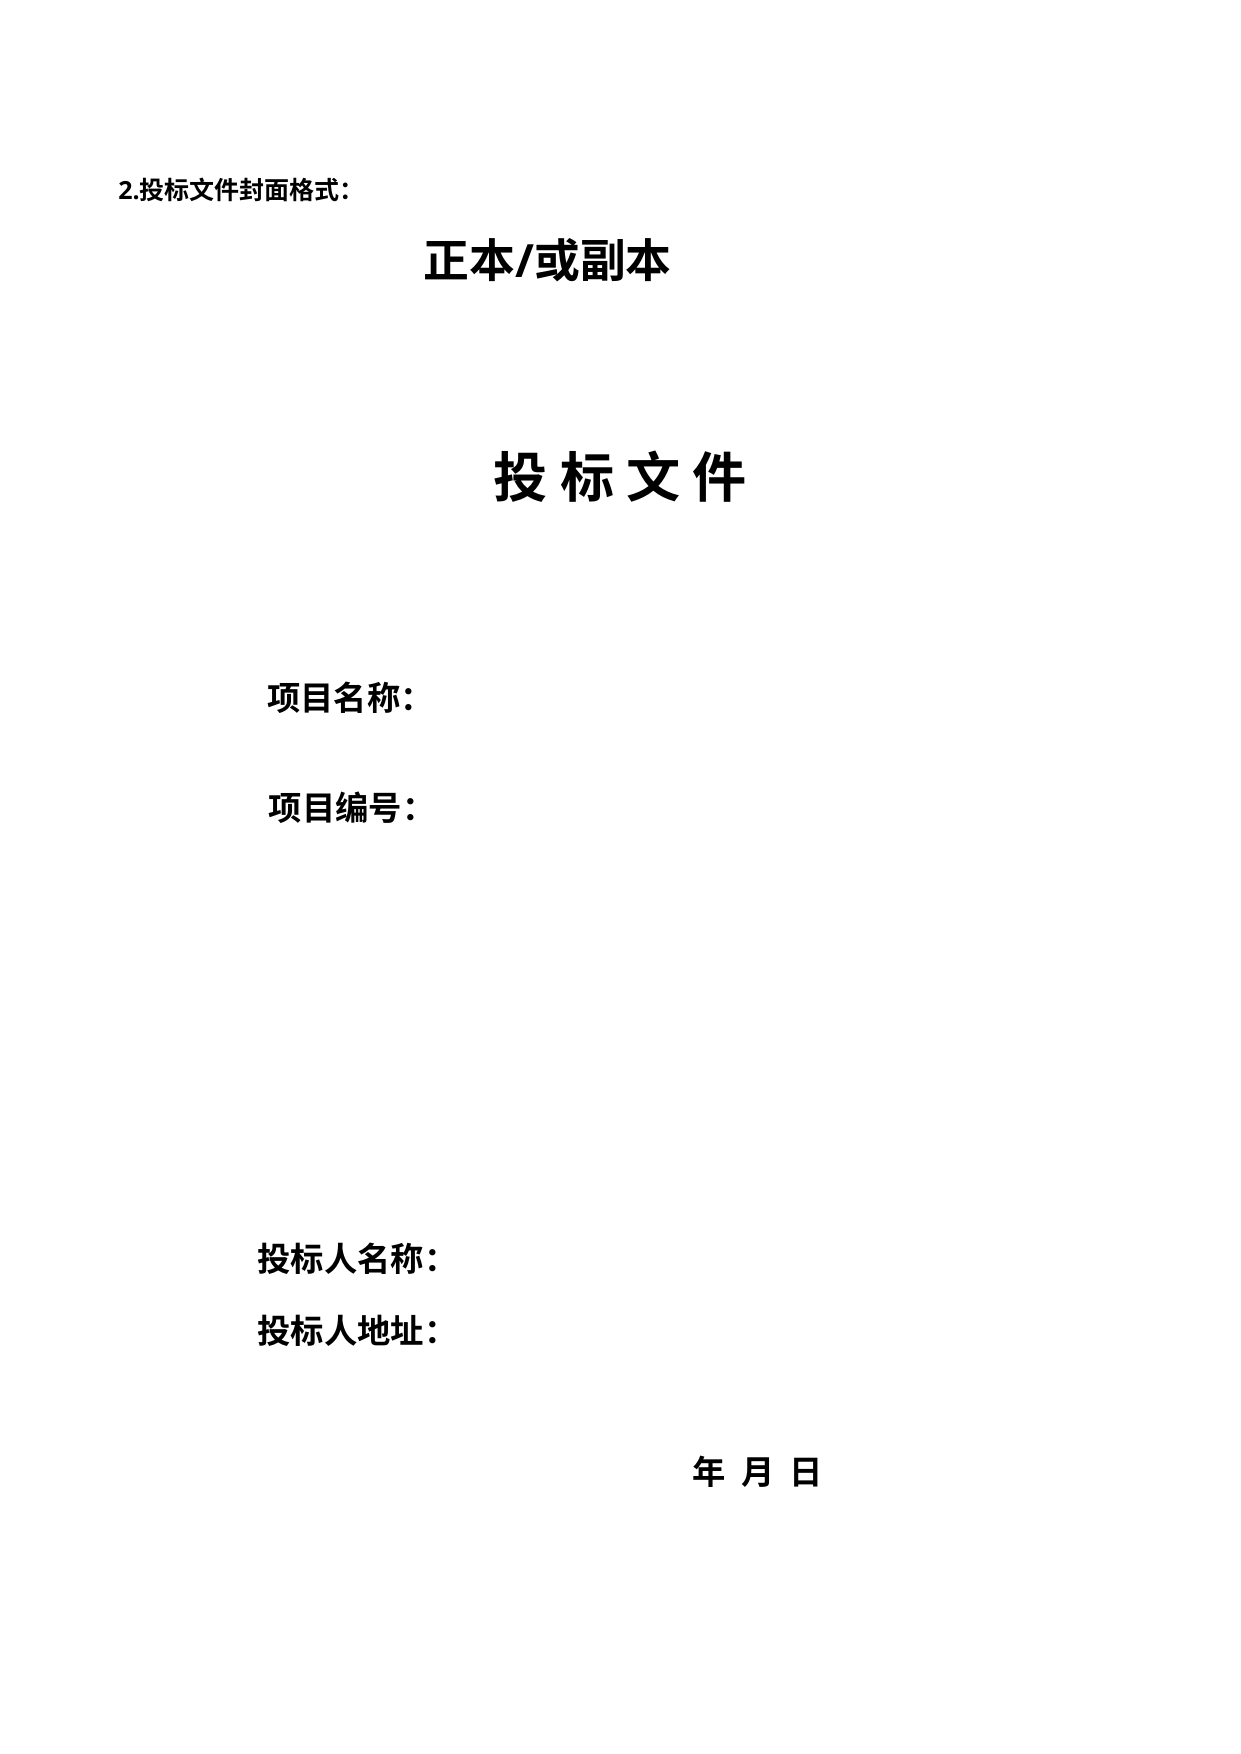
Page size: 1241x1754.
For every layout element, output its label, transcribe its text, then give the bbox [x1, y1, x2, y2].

text 年 月 日 [118, 1445, 1122, 1494]
text 项目编号： [118, 782, 1122, 830]
text 正本/或副本 [118, 225, 1122, 291]
text 项目名称： [118, 672, 1122, 720]
text 投标人地址： [118, 1305, 1122, 1353]
text 投 标 文 件 [118, 435, 1122, 513]
text 投标人名称： [118, 1233, 1122, 1281]
text 2.投标文件封面格式： [118, 118, 1122, 207]
